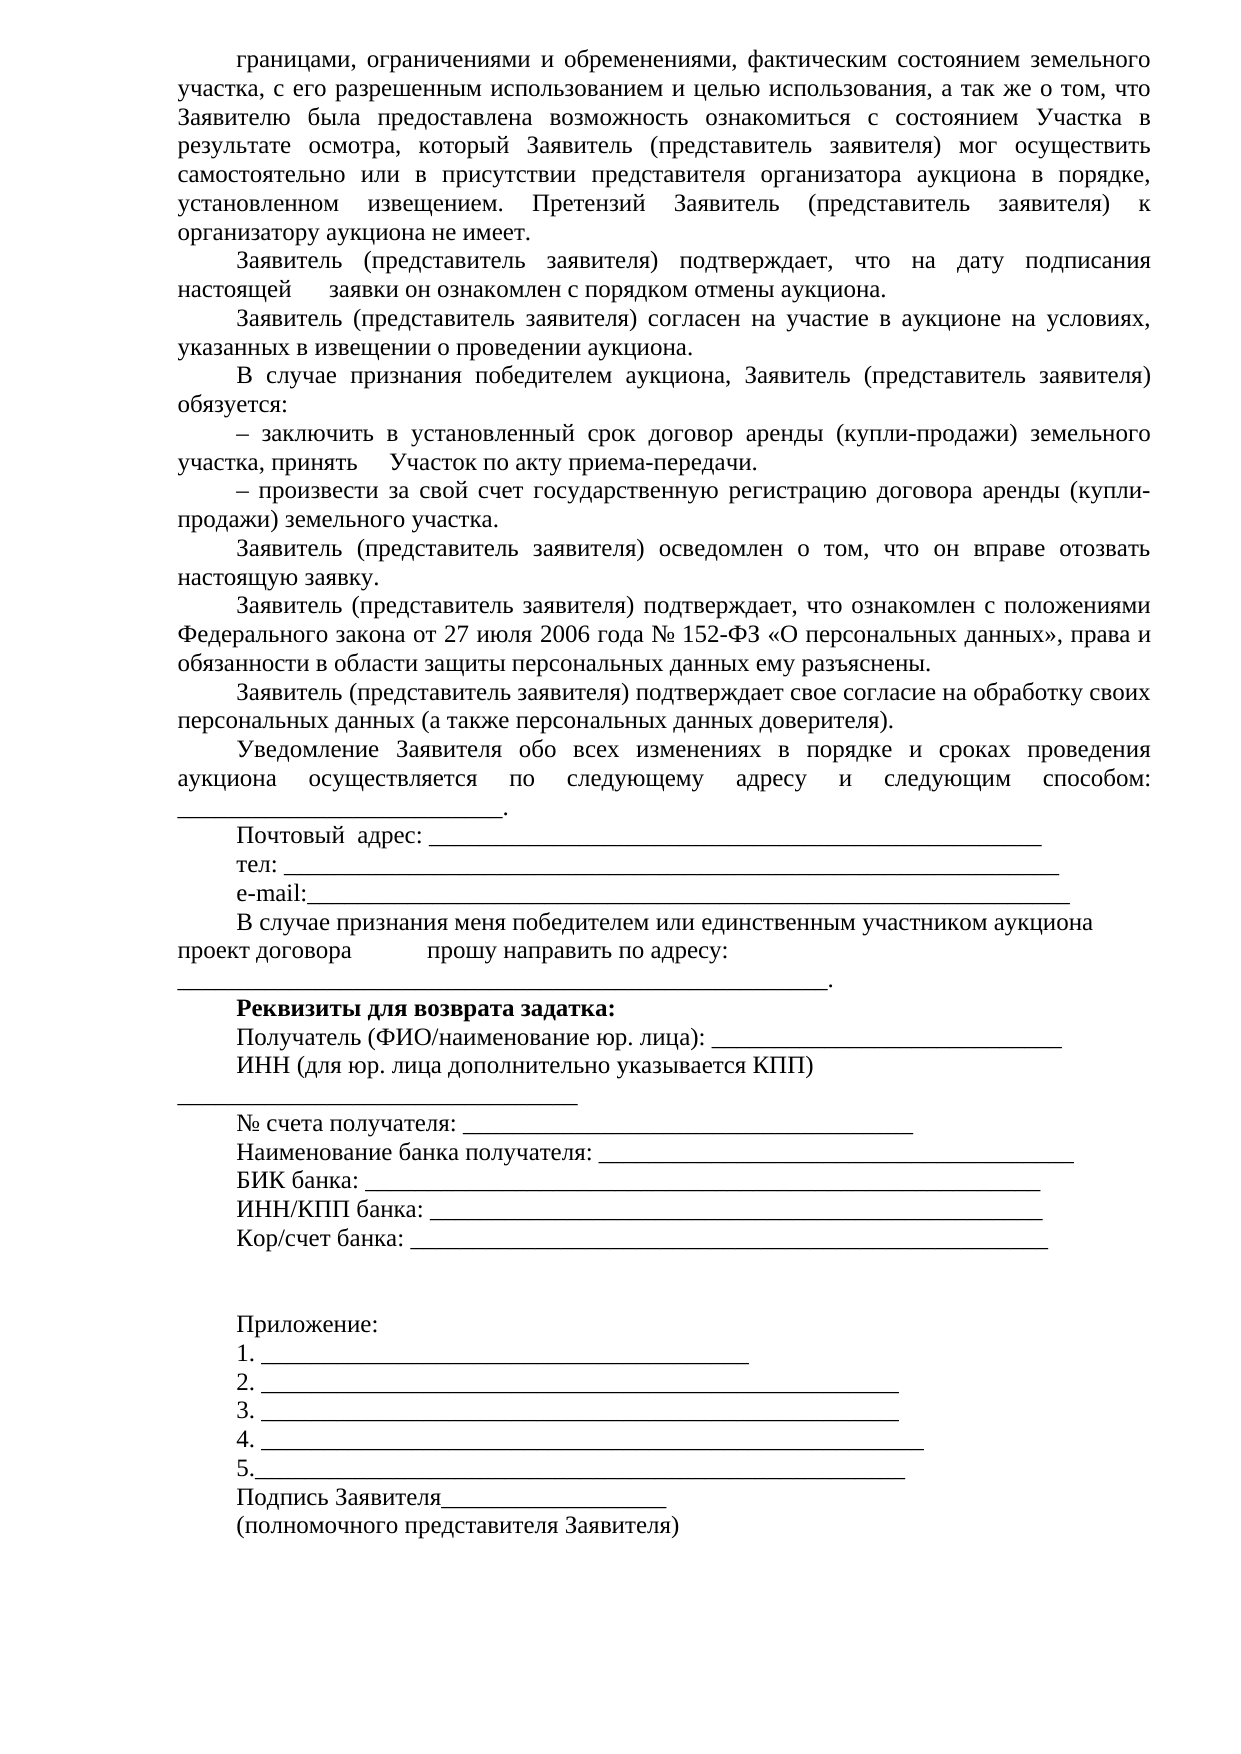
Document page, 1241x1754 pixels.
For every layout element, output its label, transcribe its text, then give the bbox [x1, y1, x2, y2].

text 2. ___________________________________________________ [177, 1367, 1152, 1396]
text Заявитель (представитель заявителя) подтверждает свое согласие на обработку своих персональных данных (а также персональных данных доверителя). [177, 677, 1152, 734]
text Заявитель (представитель заявителя) подтверждает, что ознакомлен с положениями Федерального закона от 27 июля 2006 года № 152-ФЗ «О персональных данных», права и обязанности в области защиты персональных данных ему разъяснены. [177, 591, 1152, 677]
text Почтовый адрес: _________________________________________________ [177, 821, 1152, 849]
text e-mail:_____________________________________________________________ [177, 878, 1152, 907]
text тел: ______________________________________________________________ [177, 849, 1152, 878]
text 3. ___________________________________________________ [177, 1396, 1152, 1424]
text Подпись Заявителя__________________ [177, 1482, 1152, 1511]
text – заключить в установленный срок договор аренды (купли-продажи) земельного участка, принять Участок по акту приема-передачи. [177, 418, 1152, 476]
text Заявитель (представитель заявителя) согласен на участие в аукционе на условиях, указанных в извещении о проведении аукциона. [177, 303, 1152, 361]
text В случае признания победителем аукциона, Заявитель (представитель заявителя) обязуется: [177, 361, 1152, 418]
text ИНН (для юр. лица дополнительно указывается КПП) ________________________________ [177, 1051, 1152, 1108]
text Кор/счет банка: ___________________________________________________ [177, 1223, 1152, 1252]
text – произвести за свой счет государственную регистрацию договора аренды (купли-продажи) земельного участка. [177, 476, 1152, 533]
text Получатель (ФИО/наименование юр. лица): ____________________________ [177, 1022, 1152, 1051]
text Реквизиты для возврата задатка: [177, 993, 1152, 1022]
text Уведомление Заявителя обо всех изменениях в порядке и сроках проведения аукциона осуществляется по следующему адресу и следующим способом: __________________________. [177, 734, 1152, 821]
text БИК банка: ______________________________________________________ [177, 1166, 1152, 1194]
text Заявитель (представитель заявителя) осведомлен о том, что он вправе отозвать настоящую заявку. [177, 533, 1152, 591]
text границами, ограничениями и обременениями, фактическим состоянием земельного участка, с его разрешенным использованием и целью использования, а так же о том, что Заявителю была предоставлена возможность ознакомиться с состоянием Участка в результате осмотра, который Заявитель (представитель заявителя) мог осуществить самостоятельно или в присутствии представителя организатора аукциона в порядке, установленном извещением. Претензий Заявитель (представитель заявителя) к организатору аукциона не имеет. [177, 44, 1152, 246]
text Наименование банка получателя: ______________________________________ [177, 1137, 1152, 1166]
text В случае признания меня победителем или единственным участником аукциона проект договора прошу направить по адресу: ____________________________________________________. [177, 907, 1152, 993]
text Заявитель (представитель заявителя) подтверждает, что на дату подписания настоящей заявки он ознакомлен с порядком отмены аукциона. [177, 246, 1152, 303]
text 4. _____________________________________________________ [177, 1424, 1152, 1453]
text (полномочного представителя Заявителя) [177, 1511, 1152, 1539]
text 5.____________________________________________________ [177, 1453, 1152, 1482]
text Приложение: [177, 1309, 1152, 1338]
text 1. _______________________________________ [177, 1338, 1152, 1367]
text № счета получателя: ____________________________________ [177, 1108, 1152, 1137]
text ИНН/КПП банка: _________________________________________________ [177, 1194, 1152, 1223]
